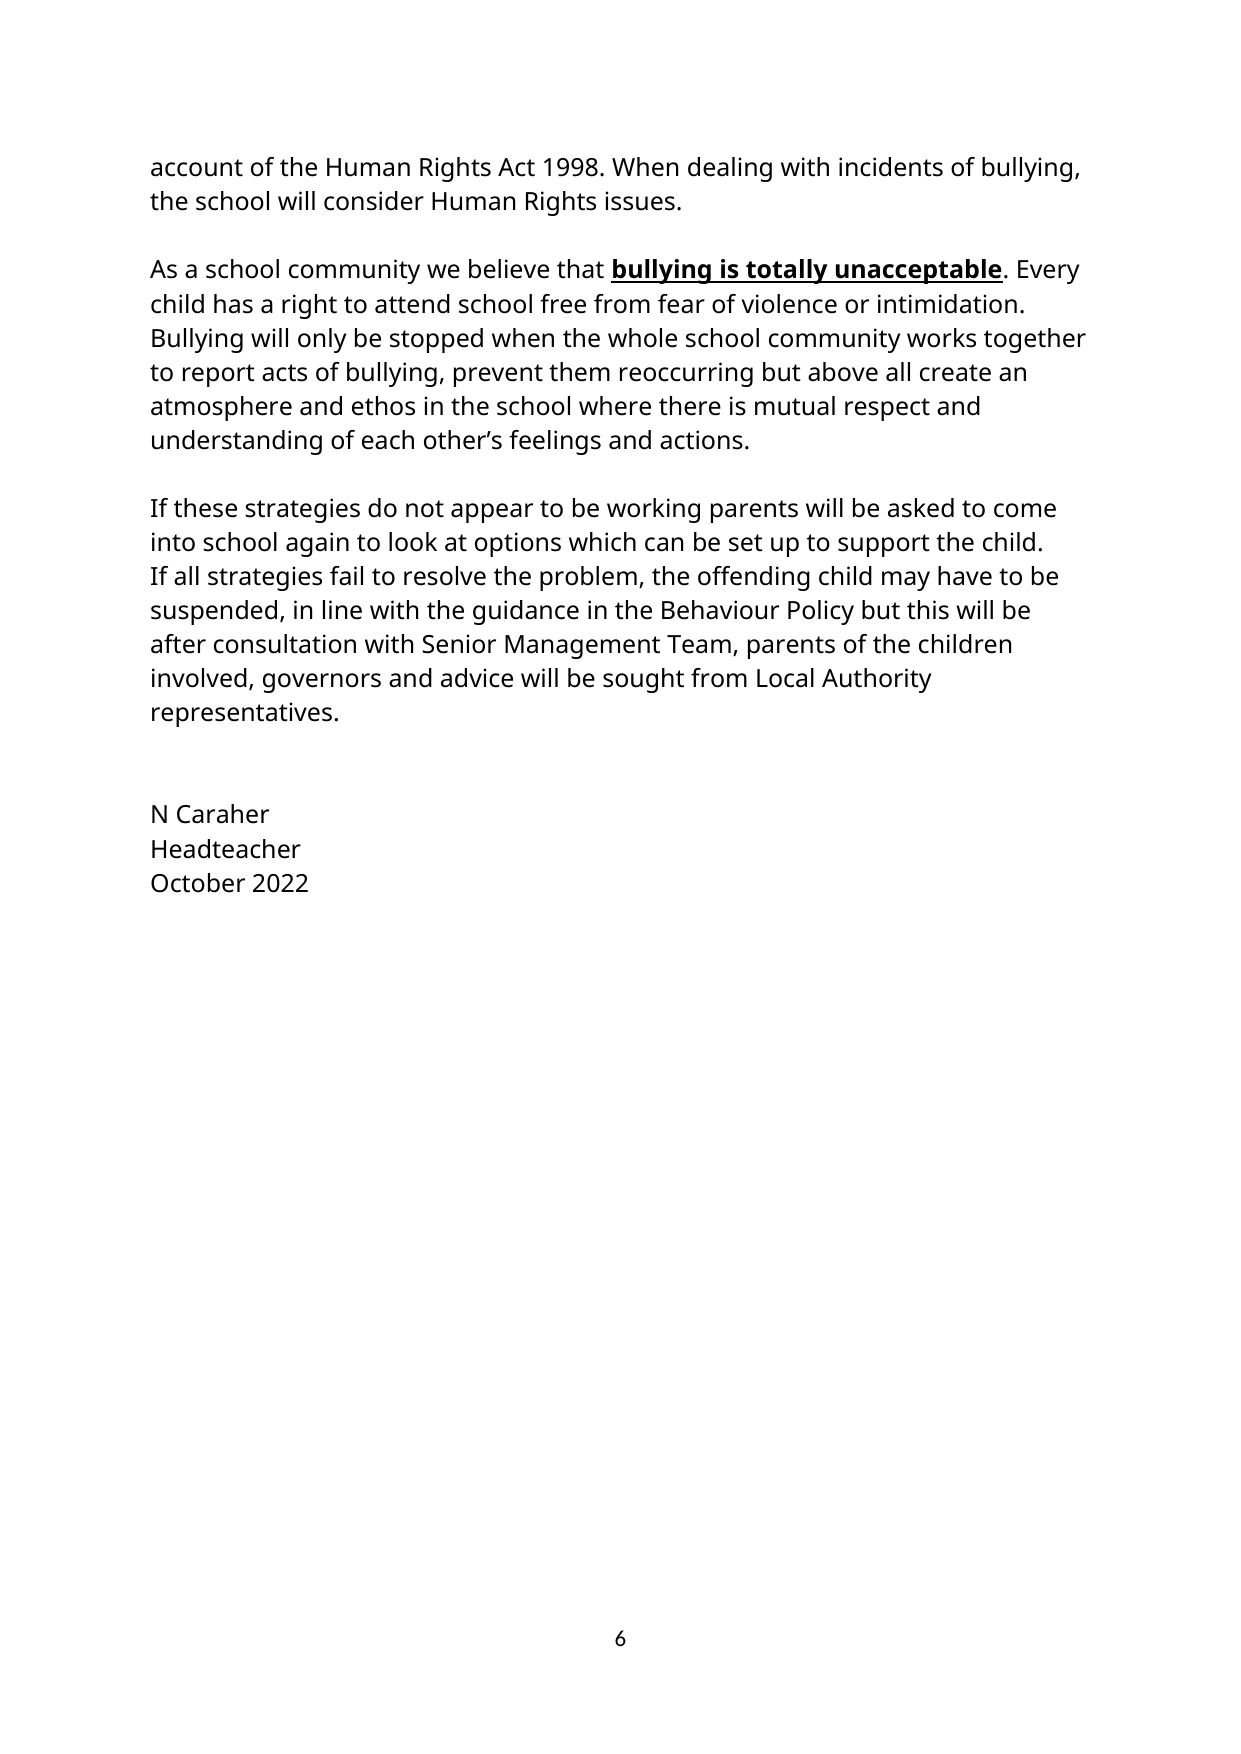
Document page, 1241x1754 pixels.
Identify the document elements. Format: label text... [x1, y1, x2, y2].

text October 2022 [150, 865, 1090, 899]
text Headteacher [150, 831, 1090, 865]
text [150, 150, 1090, 218]
text N Caraher [150, 797, 1090, 831]
text As a school community we believe that bullying is totally unacceptable. Every child has a right to attend school free from fear of violence or intimidation. [150, 252, 1090, 320]
text If all strategies fail to resolve the problem, the offending child may have to be suspended, in line with the guidance in the Behaviour Policy but this will be after consultation with Senior Management Team, parents of the children involved, governors and advice will be sought from Local Authority representatives. [150, 559, 1090, 729]
text If these strategies do not appear to be working parents will be asked to come into school again to look at options which can be set up to support the child. [150, 491, 1090, 559]
text Bullying will only be stopped when the whole school community works together to report acts of bullying, prevent them reoccurring but above all create an atmosphere and ethos in the school where there is mutual respect and understanding of each other’s feelings and actions. [150, 320, 1090, 457]
